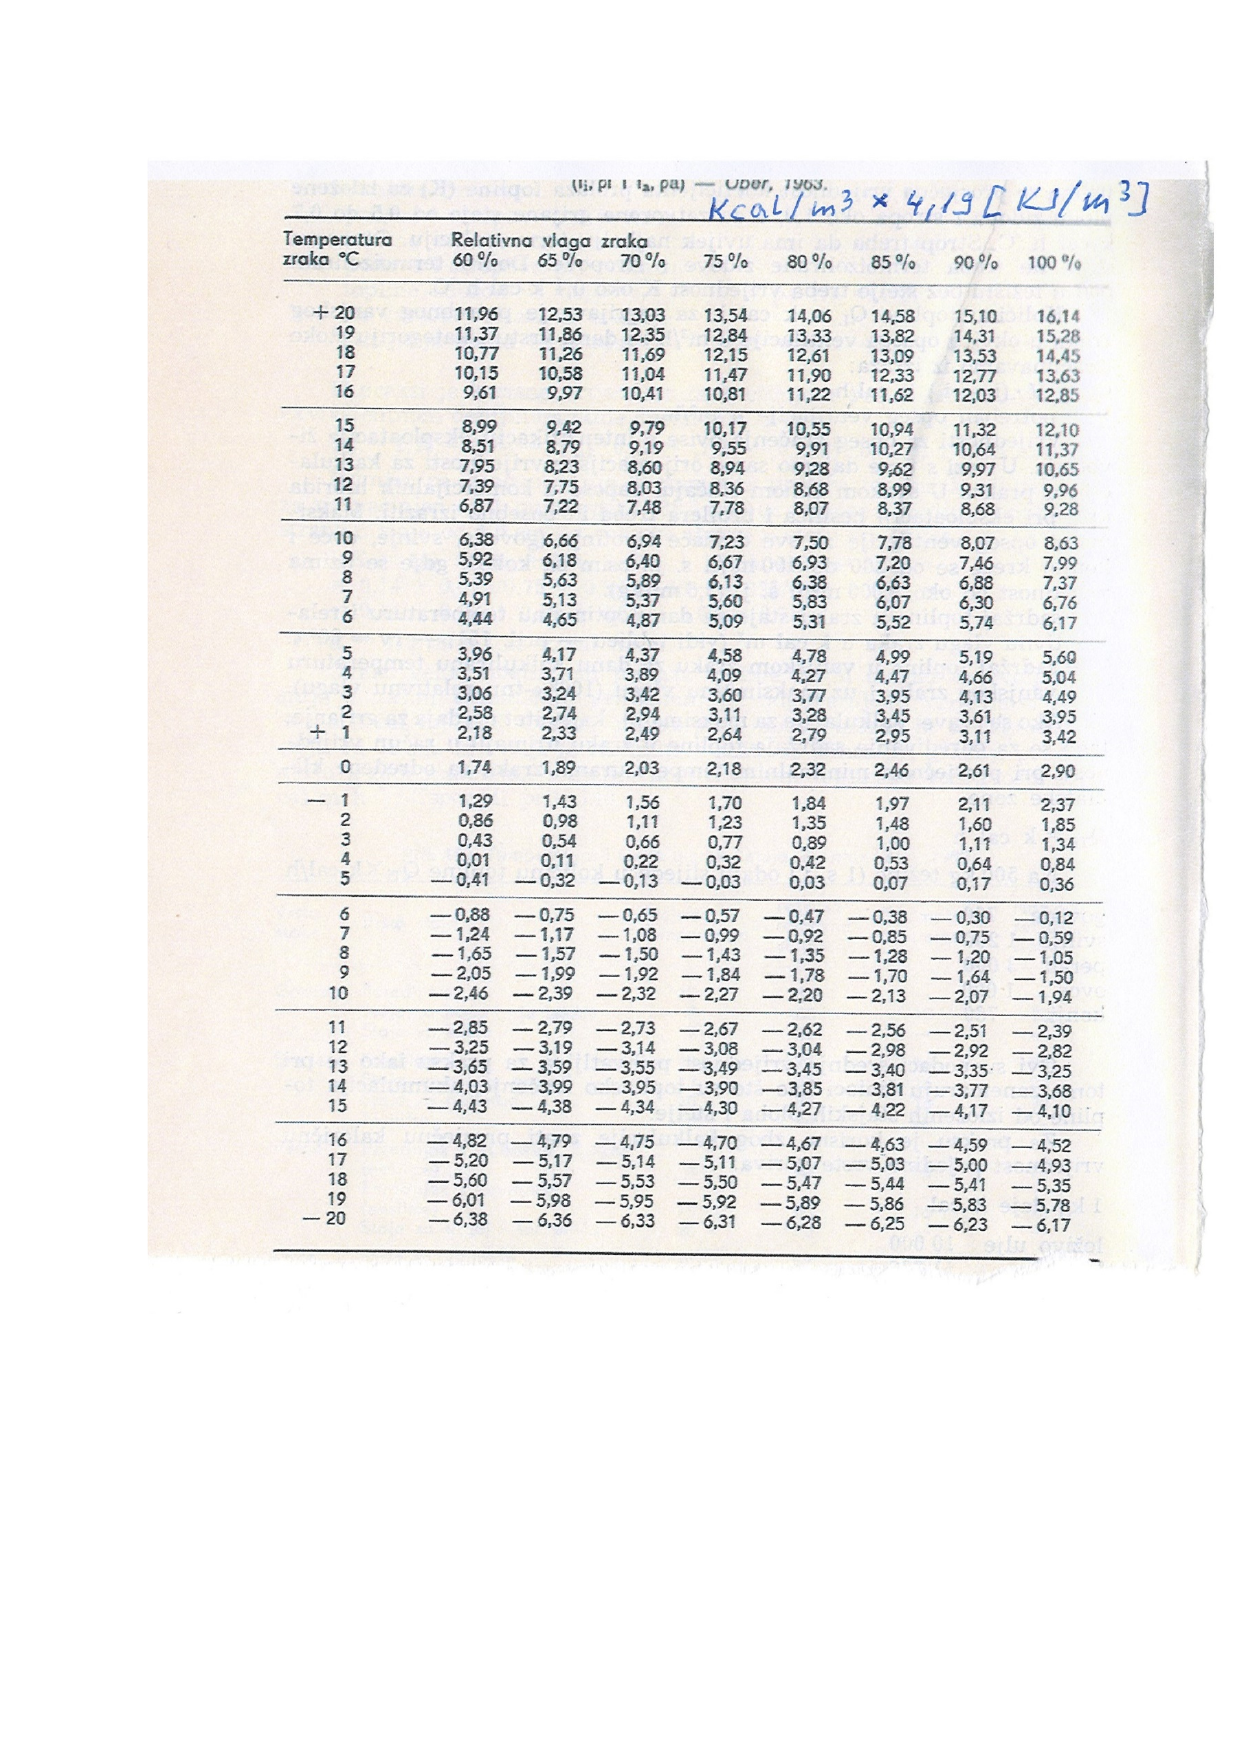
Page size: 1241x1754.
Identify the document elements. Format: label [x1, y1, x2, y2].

picture [147, 147, 1223, 1314]
